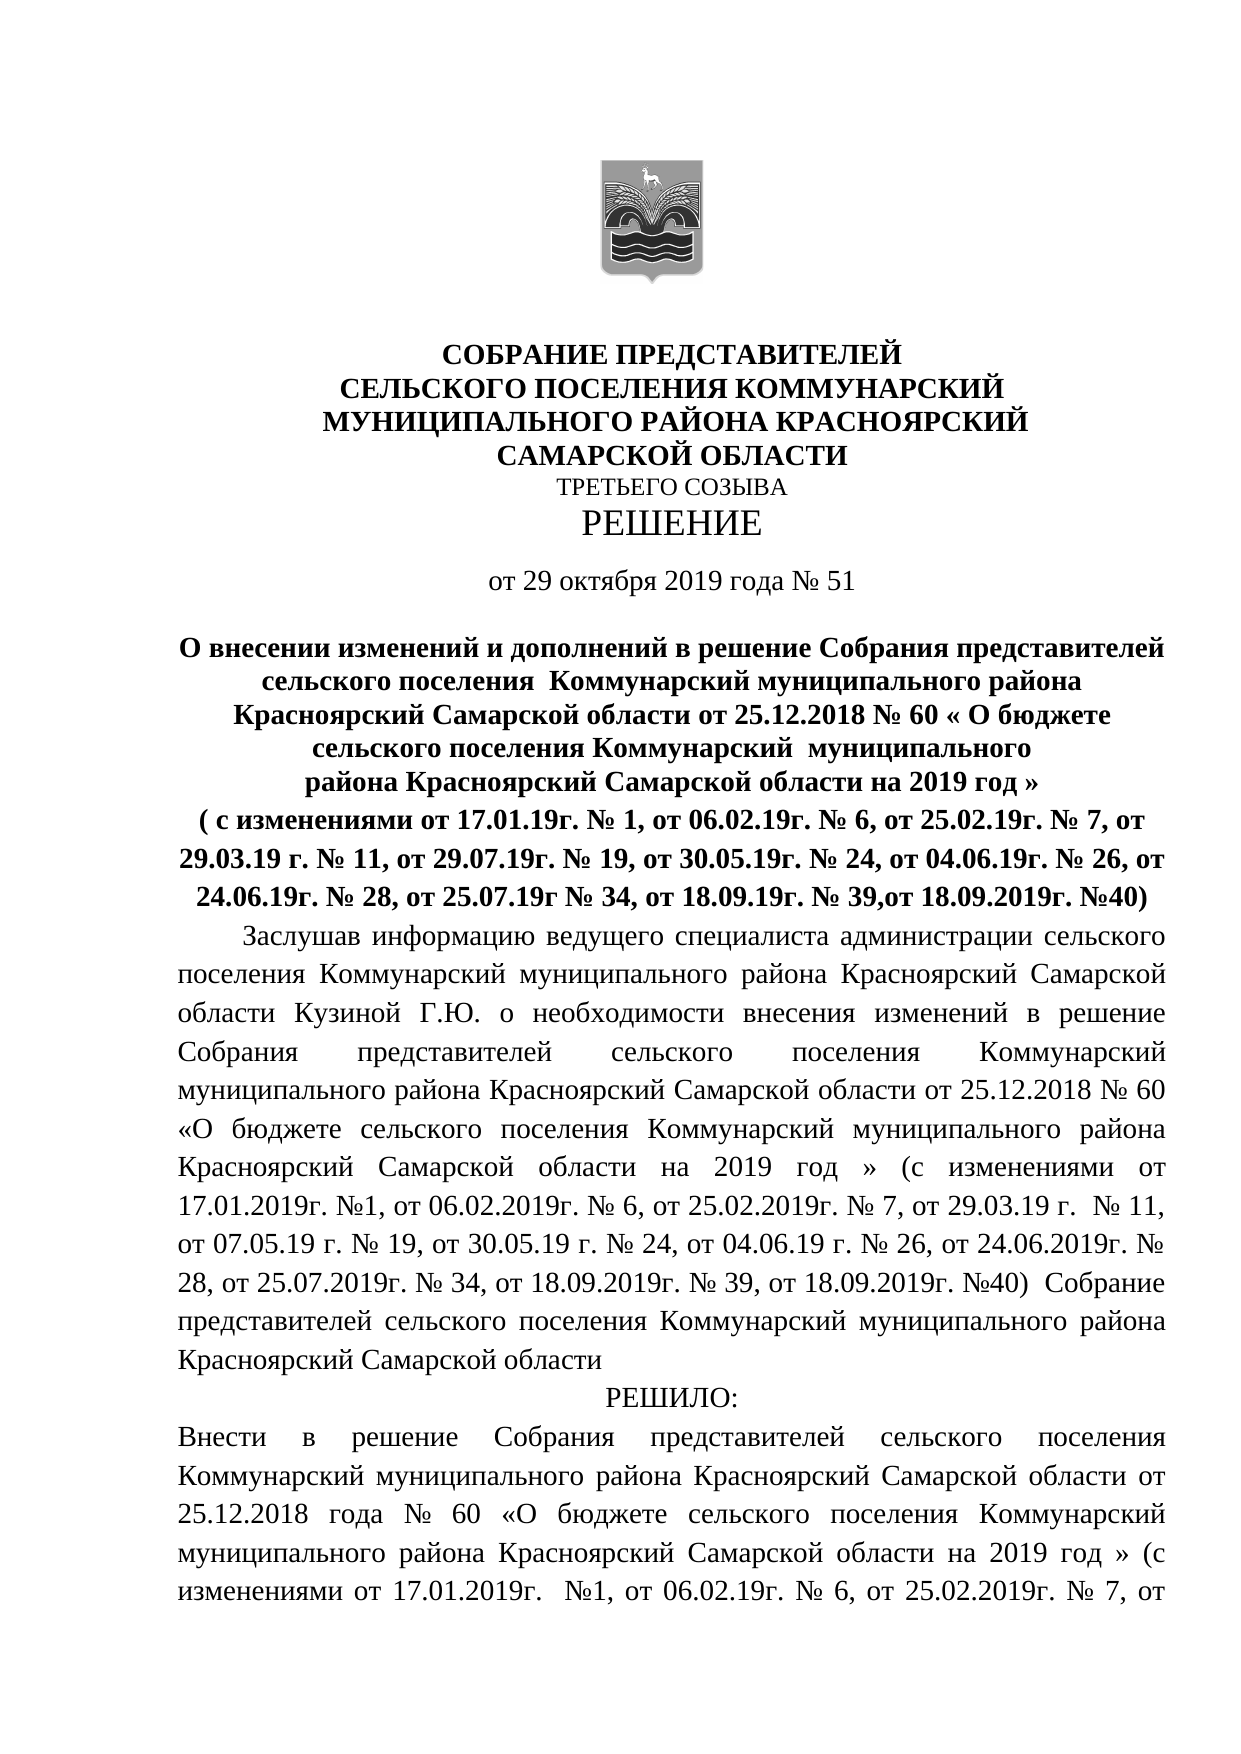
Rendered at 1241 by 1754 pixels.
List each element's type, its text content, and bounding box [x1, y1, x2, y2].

text САМАРСКОЙ ОБЛАСТИ [177, 438, 1167, 472]
text Заслушав информацию ведущего специалиста администрации сельского поселения Коммунарский муниципального района Красноярский Самарской области Кузиной Г.Ю. о необходимости внесения изменений в решение Собрания представителей сельского поселения Коммунарский муниципального района Красноярский Самарской области от 25.12.2018 № 60 «О бюджете сельского поселения Коммунарский муниципального района Красноярский Самарской области на 2019 год » (с изменениями от 17.01.2019г. №1, от 06.02.2019г. № 6, от 25.02.2019г. № 7, от 29.03.19 г. № 11, от 07.05.19 г. № 19, от 30.05.19 г. № 24, от 04.06.19 г. № 26, от 24.06.2019г. № 28, от 25.07.2019г. № 34, от 18.09.2019г. № 39, от 18.09.2019г. №40) Собрание представителей сельского поселения Коммунарский муниципального района Красноярский Самарской области [177, 918, 1167, 1376]
text района Красноярский Самарской области на 2019 год » [177, 764, 1167, 797]
text О внесении изменений и дополнений в решение Собрания представителей сельского поселения Коммунарский муниципального района Красноярский Самарской области от 25.12.2018 № 60 « О бюджете сельского поселения Коммунарский муниципального [177, 630, 1167, 764]
text ( с изменениями от 17.01.19г. № 1, от 06.02.19г. № 6, от 25.02.19г. № 7, от 29.03.19 г. № 11, от 29.07.19г. № 19, от 30.05.19г. № 24, от 04.06.19г. № 26, от 24.06.19г. № 28, от 25.07.19г № 34, от 18.09.19г. № 39,от 18.09.2019г. №40) [177, 802, 1167, 913]
text СЕЛЬСКОГО ПОСЕЛЕНИЯ КОММУНАРСКИЙ [177, 371, 1167, 404]
text РЕШЕНИЕ [177, 500, 1167, 543]
text от 29 октября 2019 года № 51 [177, 563, 1167, 596]
text РЕШИЛО: [177, 1381, 1167, 1414]
text МУНИЦИПАЛЬНОГО РАЙОНА КРАСНОЯРСКИЙ [177, 404, 1167, 438]
text ТРЕТЬЕГО СОЗЫВА [177, 472, 1167, 500]
text СОБРАНИЕ ПРЕДСТАВИТЕЛЕЙ [177, 337, 1167, 371]
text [177, 1419, 1167, 1607]
